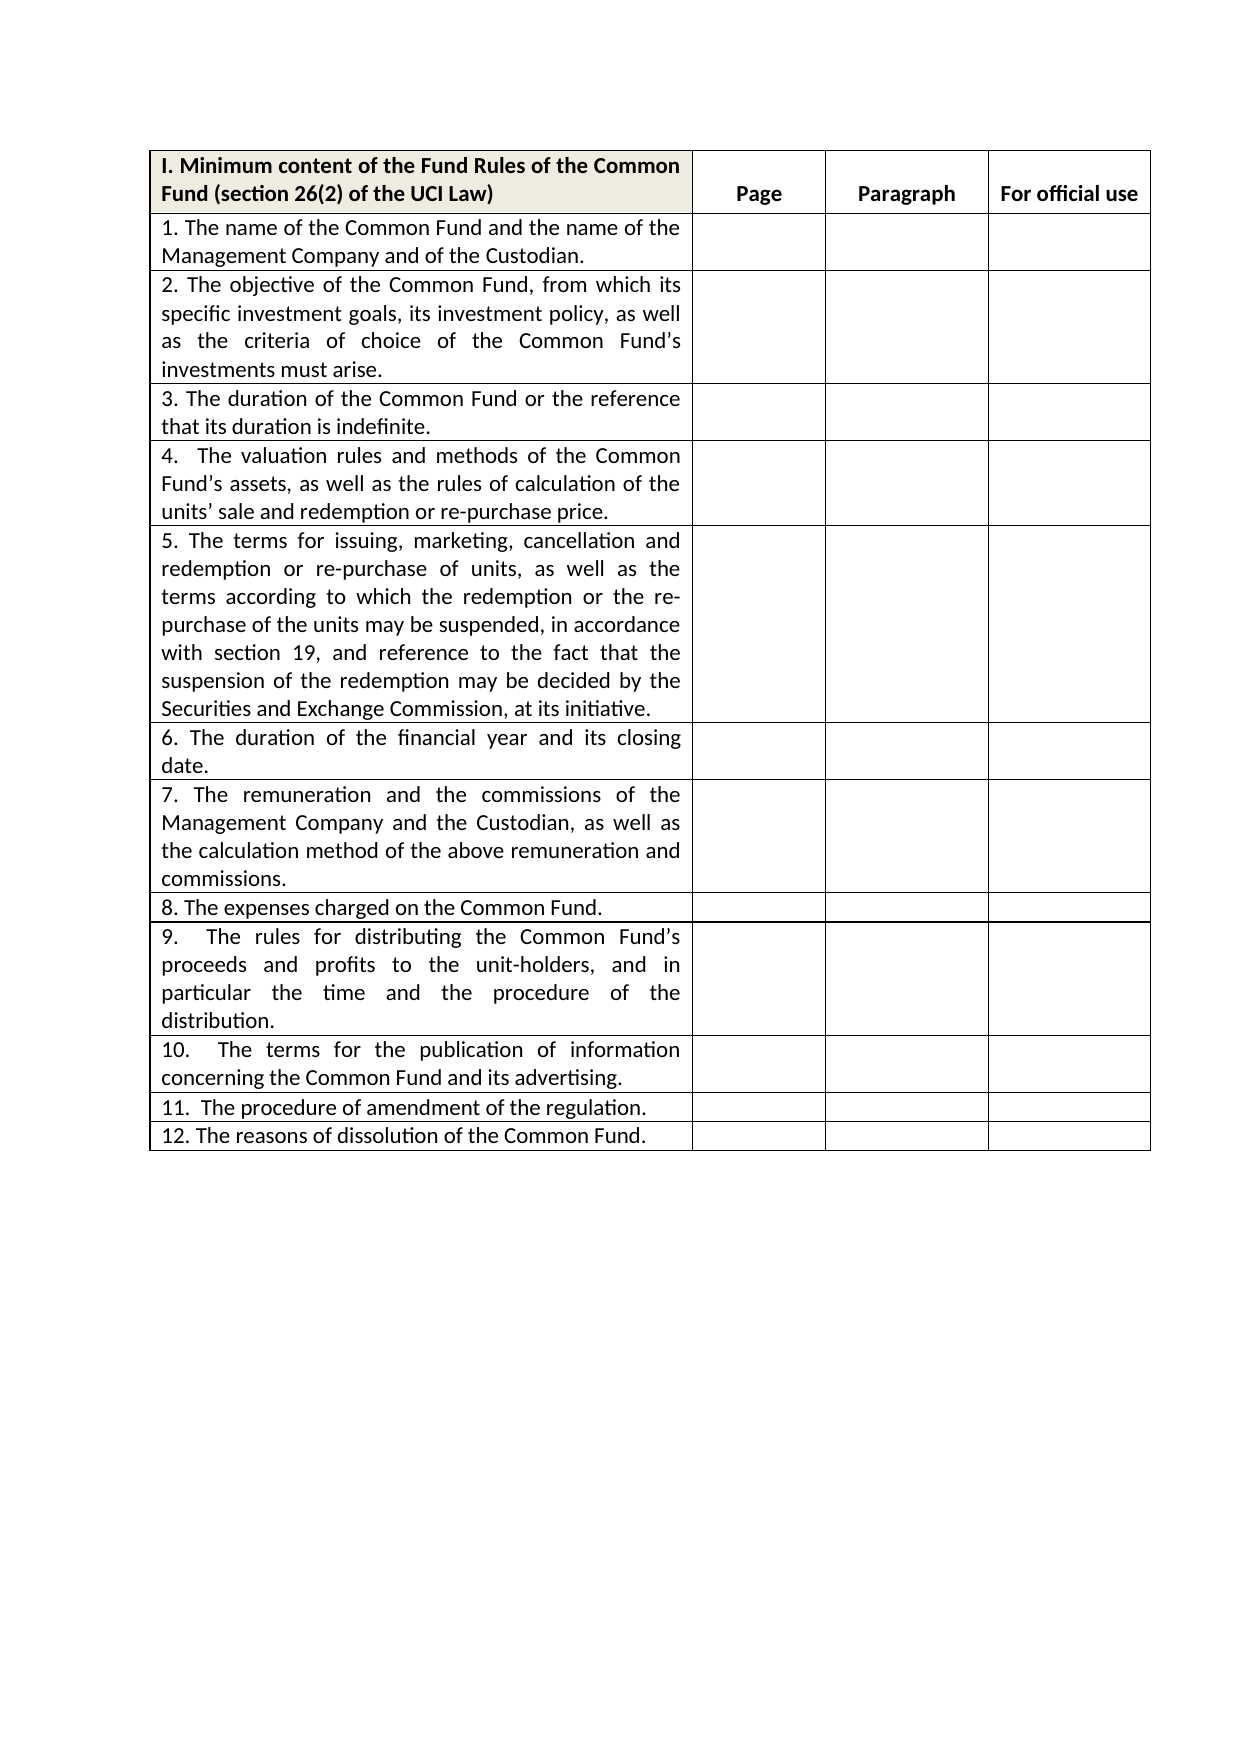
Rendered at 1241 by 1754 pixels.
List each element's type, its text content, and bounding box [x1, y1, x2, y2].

table_cell 9. The rules for distributing the Common Fund’s proceeds and profits to the unit-holders, and in particular the time and the procedure of the distribution. [151, 923, 692, 1034]
table_cell [693, 723, 825, 779]
table_cell [989, 1122, 1150, 1150]
table_cell [826, 441, 988, 525]
table_cell [693, 441, 825, 525]
table_cell [693, 893, 825, 921]
table_cell [693, 1093, 825, 1121]
table_cell [693, 214, 825, 269]
table_cell [989, 1093, 1150, 1121]
table_cell 4. The valuation rules and methods of the Common Fund’s assets, as well as the rules of calculation of the units’ sale and redemption or re-purchase price. [151, 441, 692, 525]
table_cell [693, 923, 825, 1034]
table_cell [989, 893, 1150, 921]
table_cell [989, 384, 1150, 440]
table_header Ι. Minimum content of the Fund Rules of the Common Fund (section 26(2) of the UCI Law) [151, 151, 692, 212]
table_cell [826, 214, 988, 269]
table_cell [693, 780, 825, 892]
table_cell 2. The objective of the Common Fund, from which its specific investment goals, its investment policy, as well as the criteria of choice of the Common Fund’s investments must arise. [151, 271, 692, 383]
table_cell [826, 526, 988, 722]
table_cell [826, 271, 988, 383]
table_cell 1. The name of the Common Fund and the name of the Management Company and of the Custodian. [151, 214, 692, 269]
table_cell 12. The reasons of dissolution of the Common Fund. [151, 1122, 692, 1150]
table_cell 5. The terms for issuing, marketing, cancellation and redemption or re-purchase of units, as well as the terms according to which the redemption or the re-purchase of the units may be suspended, in accordance with section 19, and reference to the fact that the suspension of the redemption may be decided by the Securities and Exchange Commission, at its initiative. [151, 526, 692, 722]
table_cell [693, 1122, 825, 1150]
table_cell [989, 1036, 1150, 1092]
table_cell [826, 384, 988, 440]
table_cell [826, 1122, 988, 1150]
table_cell [826, 1036, 988, 1092]
table_cell [989, 271, 1150, 383]
table_cell [989, 780, 1150, 892]
table_cell [989, 526, 1150, 722]
table_cell 8. The expenses charged on the Common Fund. [151, 893, 692, 921]
table_cell [826, 1093, 988, 1121]
table_cell 10. The terms for the publication of information concerning the Common Fund and its advertising. [151, 1036, 692, 1092]
table_cell [989, 441, 1150, 525]
table_cell 11. The procedure of amendment of the regulation. [151, 1093, 692, 1121]
table_cell [693, 526, 825, 722]
table_cell [826, 780, 988, 892]
table_cell [826, 893, 988, 921]
table_cell [989, 214, 1150, 269]
table_cell [989, 723, 1150, 779]
table_cell [826, 923, 988, 1034]
table_cell [693, 1036, 825, 1092]
table_header For official use [989, 151, 1150, 212]
table_cell [693, 384, 825, 440]
table_cell 6. The duration of the financial year and its closing date. [151, 723, 692, 779]
table_cell 7. The remuneration and the commissions of the Management Company and the Custodian, as well as the calculation method of the above remuneration and commissions. [151, 780, 692, 892]
table_cell [826, 723, 988, 779]
table_header Paragraph [826, 151, 988, 212]
table_cell 3. The duration of the Common Fund or the reference that its duration is indefinite. [151, 384, 692, 440]
table_cell [693, 271, 825, 383]
table_header Page [693, 151, 825, 212]
table_cell [989, 923, 1150, 1034]
